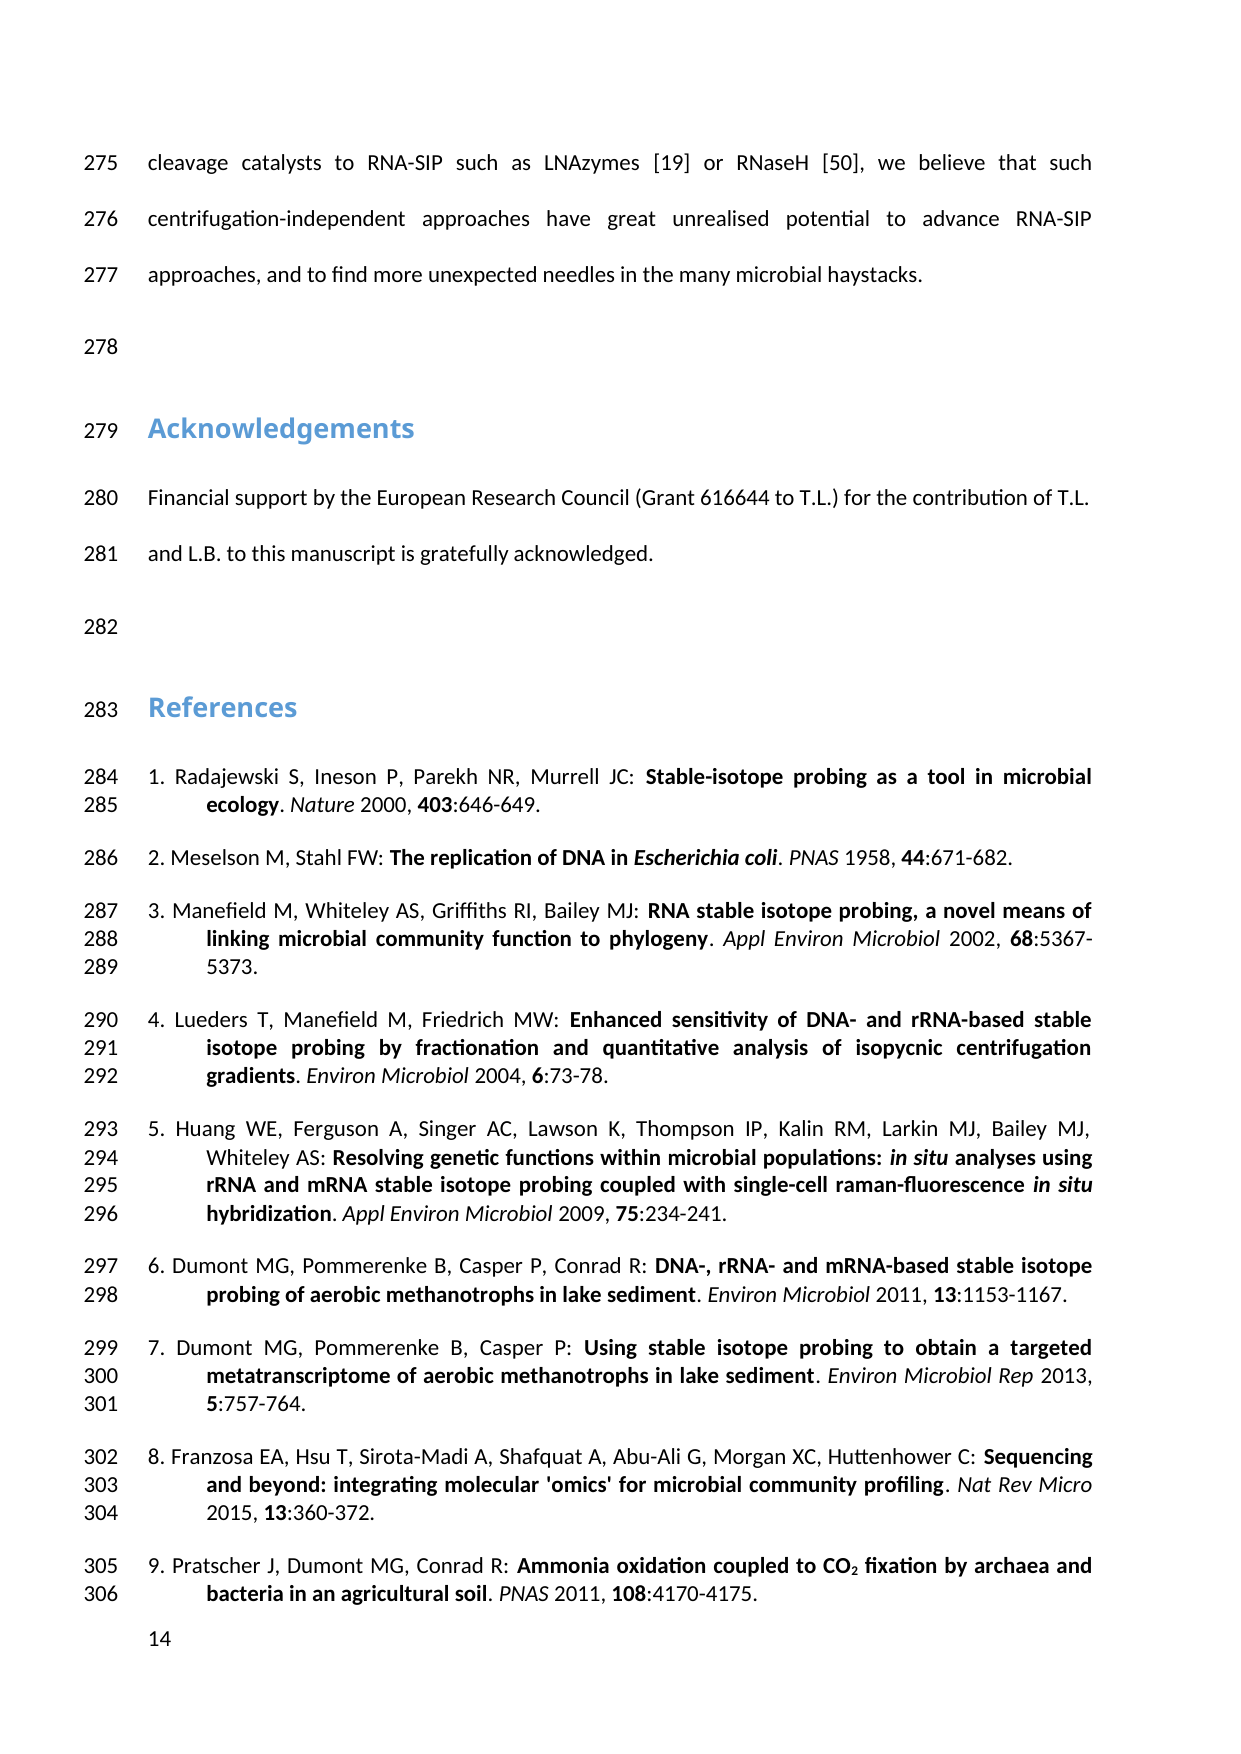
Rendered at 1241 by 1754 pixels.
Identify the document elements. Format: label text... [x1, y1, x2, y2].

text 3. Manefield M, Whiteley AS, Griffiths RI, Bailey MJ: RNA stable isotope probing, a novel means of linking microbial community function to phylogeny. Appl Environ Microbiol 2002, 68:5367-5373. [148, 896, 1093, 981]
text 6. Dumont MG, Pommerenke B, Casper P, Conrad R: DNA-, rRNA- and mRNA-based stable isotope probing of aerobic methanotrophs in lake sediment. Environ Microbiol 2011, 13:1153-1167. [148, 1252, 1093, 1308]
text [148, 148, 1093, 288]
subtitle References [148, 689, 1093, 726]
text 7. Dumont MG, Pommerenke B, Casper P: Using stable isotope probing to obtain a targeted metatranscriptome of aerobic methanotrophs in lake sediment. Environ Microbiol Rep 2013, 5:757-764. [148, 1333, 1093, 1417]
text 5. Huang WE, Ferguson A, Singer AC, Lawson K, Thompson IP, Kalin RM, Larkin MJ, Bailey MJ, Whiteley AS: Resolving genetic functions within microbial populations: in situ analyses using rRNA and mRNA stable isotope probing coupled with single-cell raman-fluorescence in situ hybridization. Appl Environ Microbiol 2009, 75:234-241. [148, 1114, 1093, 1227]
text 2. Meselson M, Stahl FW: The replication of DNA in Escherichia coli. PNAS 1958, 44:671-682. [148, 843, 1093, 871]
text 8. Franzosa EA, Hsu T, Sirota-Madi A, Shafquat A, Abu-Ali G, Morgan XC, Huttenhower C: Sequencing and beyond: integrating molecular 'omics' for microbial community profiling. Nat Rev Micro 2015, 13:360-372. [148, 1442, 1093, 1526]
text 1. Radajewski S, Ineson P, Parekh NR, Murrell JC: Stable-isotope probing as a tool in microbial ecology. Nature 2000, 403:646-649. [148, 762, 1093, 818]
text 4. Lueders T, Manefield M, Friedrich MW: Enhanced sensitivity of DNA- and rRNA-based stable isotope probing by fractionation and quantitative analysis of isopycnic centrifugation gradients. Environ Microbiol 2004, 6:73-78. [148, 1006, 1093, 1089]
text 9. Pratscher J, Dumont MG, Conrad R: Ammonia oxidation coupled to CO2 fixation by archaea and bacteria in an agricultural soil. PNAS 2011, 108:4170-4175. [148, 1551, 1093, 1607]
subtitle Acknowledgements [148, 409, 1093, 446]
text Financial support by the European Research Council (Grant 616644 to T.L.) for the contribution of T.L. and L.B. to this manuscript is gratefully acknowledged. [148, 483, 1093, 567]
